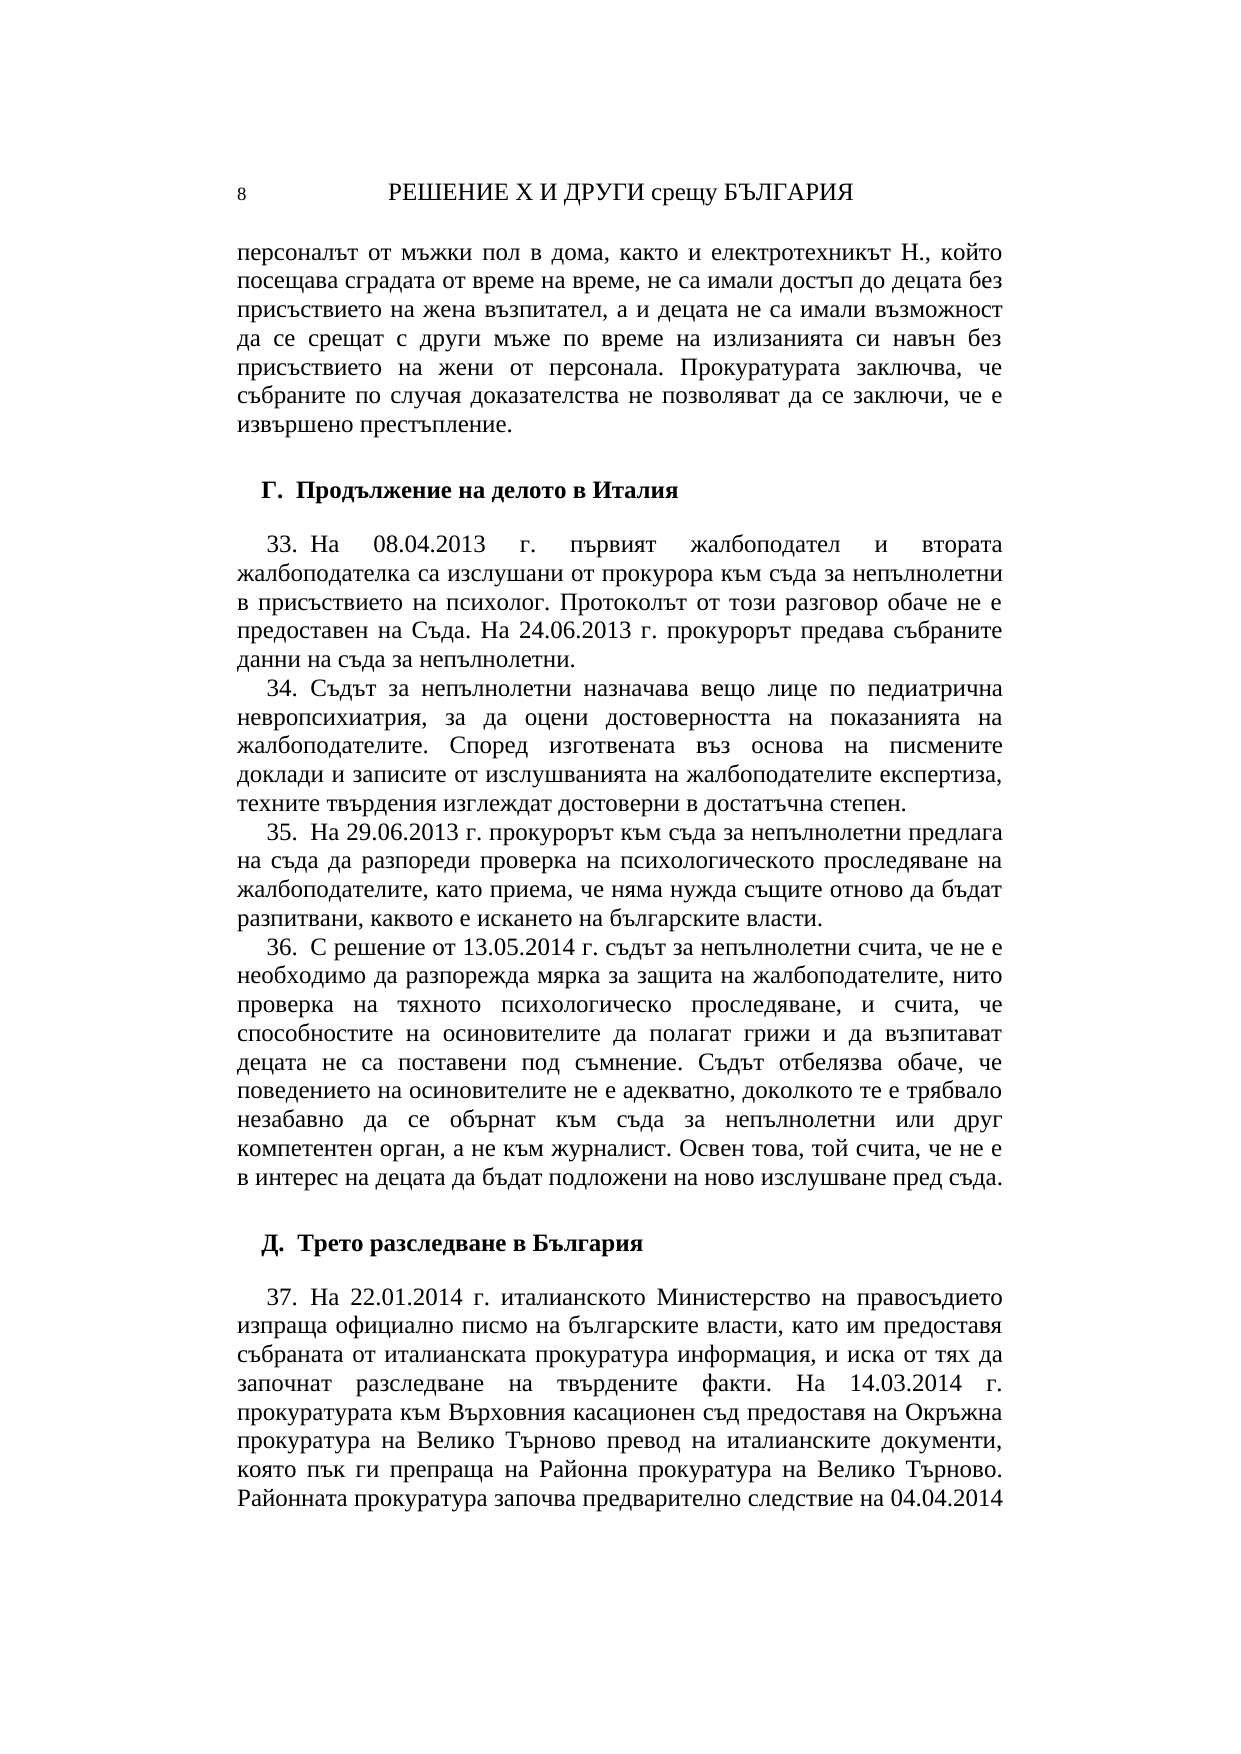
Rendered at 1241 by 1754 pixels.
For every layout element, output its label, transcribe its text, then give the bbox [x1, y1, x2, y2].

text 34. Съдът за непълнолетни назначава вещо лице по педиатрична невропсихиатрия, за да оцени достоверността на показанията на жалбоподателите. Според изготвената въз основа на писмените доклади и записите от изслушванията на жалбоподателите експертиза, техните твърдения изглеждат достоверни в достатъчна степен. [237, 673, 1003, 817]
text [237, 237, 1003, 438]
text 35. На 29.06.2013 г. прокурорът към съда за непълнолетни предлага на съда да разпореди проверка на психологическото проследяване на жалбоподателите, като приема, че няма нужда същите отново да бъдат разпитвани, каквото е искането на българските власти. [237, 817, 1003, 932]
text 33. На 08.04.2013 г. първият жалбоподател и втората жалбоподателка са изслушани от прокурора към съда за непълнолетни в присъствието на психолог. Протоколът от този разговор обаче не е предоставен на Съда. На 24.06.2013 г. прокурорът предава събраните данни на съда за непълнолетни. [237, 529, 1003, 673]
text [237, 1282, 1003, 1512]
subtitle Д. Трето разследване в България [261, 1228, 1003, 1257]
subtitle Г. Продължение на делото в Италия [261, 476, 1003, 504]
text 36. С решение от 13.05.2014 г. съдът за непълнолетни счита, че не е необходимо да разпорежда мярка за защита на жалбоподателите, нито проверка на тяхното психологическо проследяване, и счита, че способностите на осиновителите да полагат грижи и да възпитават децата не са поставени под съмнение. Съдът отбелязва обаче, че поведението на осиновителите не е адекватно, доколкото те е трябвало незабавно да се обърнат към съда за непълнолетни или друг компетентен орган, а не към журналист. Освен това, той счита, че не е в интерес на децата да бъдат подложени на ново изслушване пред съда. [237, 932, 1003, 1191]
